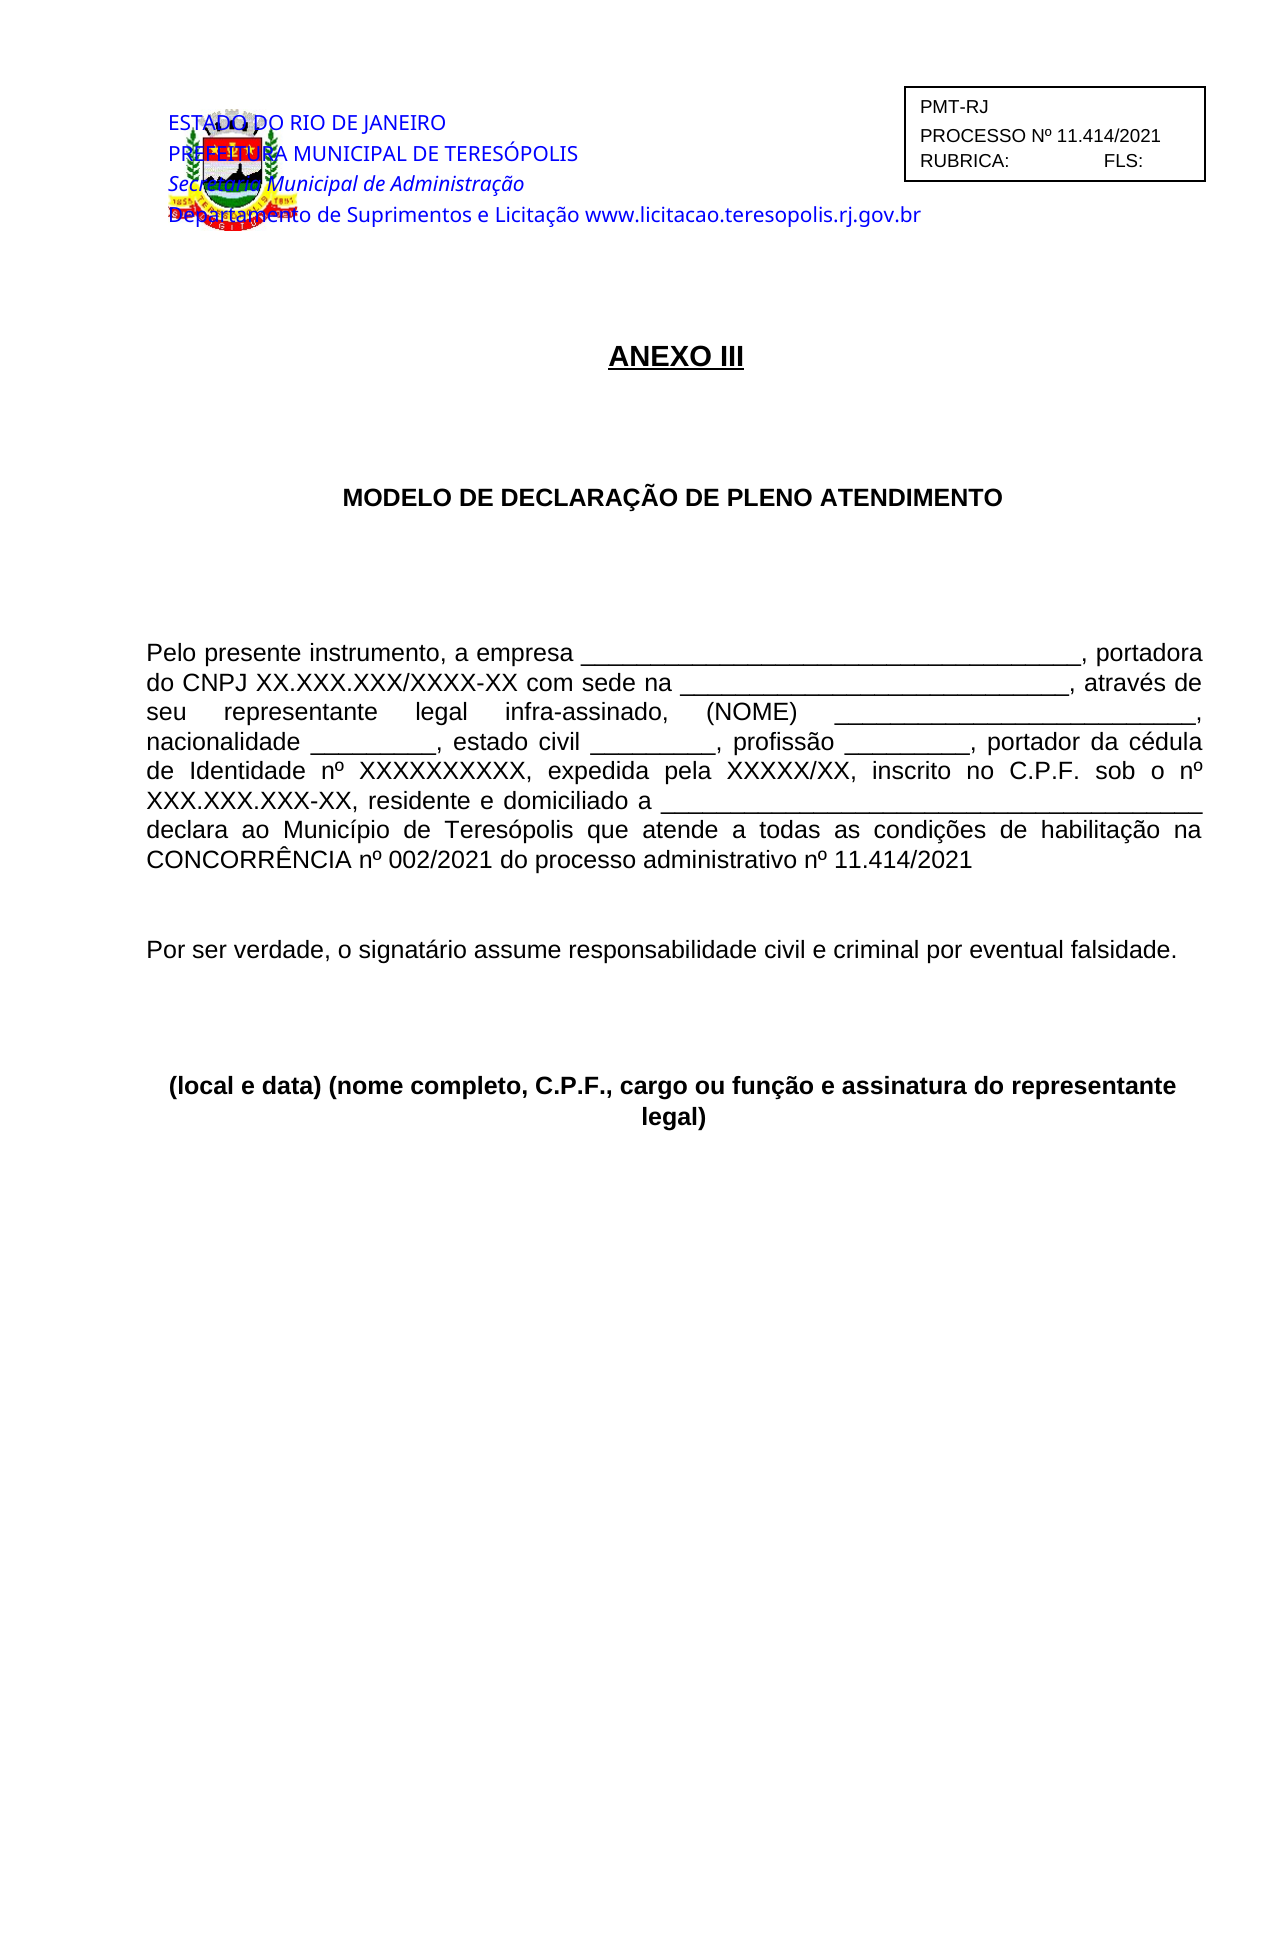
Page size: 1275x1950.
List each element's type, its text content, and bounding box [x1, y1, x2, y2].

text (local e data) (nome completo, C.P.F., cargo ou função e assinatura do representante legal) [160, 1071, 1186, 1131]
subtitle MODELO DE DECLARAÇÃO DE PLENO ATENDIMENTO [160, 482, 1185, 511]
text ANEXO III [148, 339, 1205, 372]
text Pelo presente instrumento, a empresa ____________________________________, portadora do CNPJ XX.XXX.XXX/XXXX-XX com sede na ____________________________, através de seu representante legal infra-assinado, (NOME) __________________________, nacionalidade _________, estado civil _________, profissão _________, portador da cédula de Identidade nº XXXXXXXXXX, expedida pela XXXXX/XX, inscrito no C.P.F. sob o nº XXX.XXX.XXX-XX, residente e domiciliado a _______________________________________ declara ao Município de Teresópolis que atende a todas as condições de habilitação na CONCORRÊNCIA nº 002/2021 do processo administrativo nº 11.414/2021 [146, 638, 1204, 874]
picture [168, 109, 298, 231]
text Por ser verdade, o signatário assume responsabilidade civil e criminal por eventual falsidade. [146, 935, 1204, 964]
